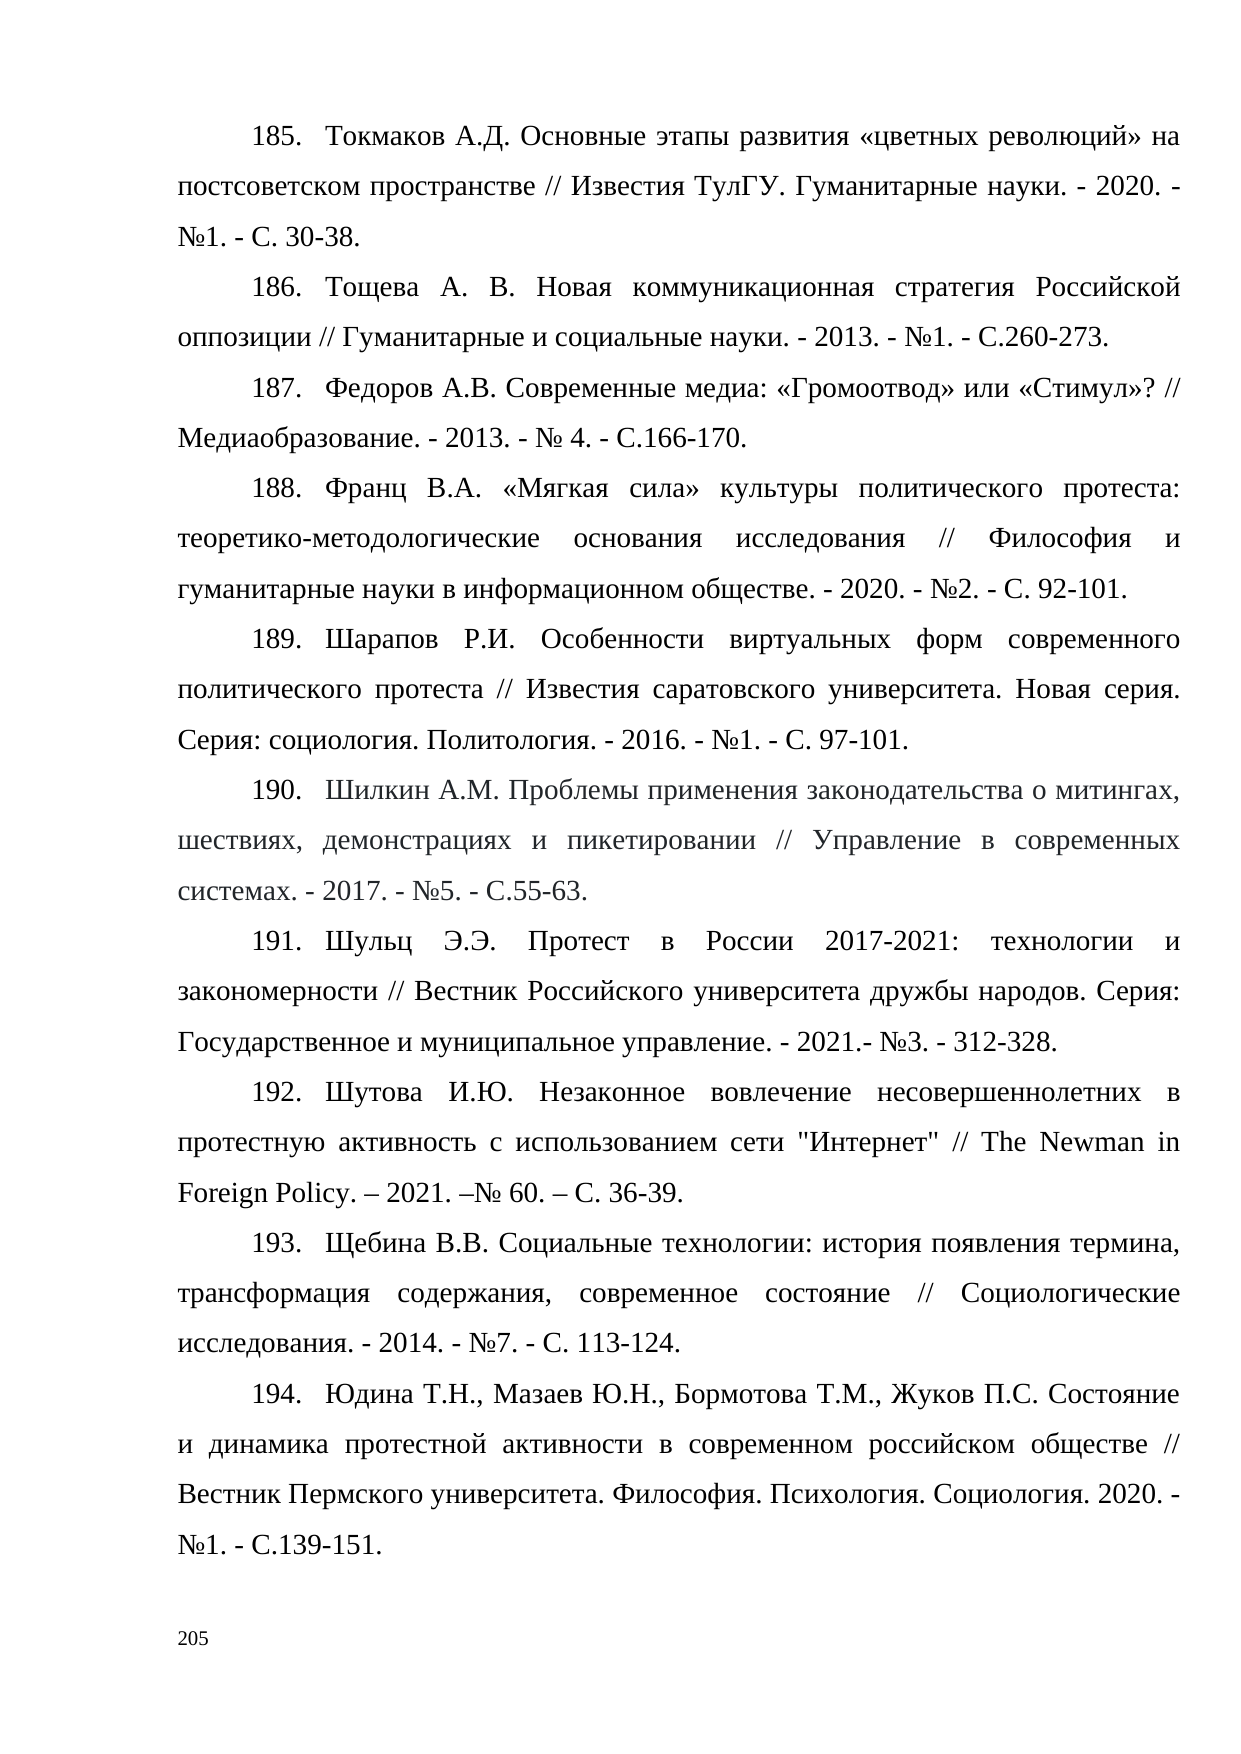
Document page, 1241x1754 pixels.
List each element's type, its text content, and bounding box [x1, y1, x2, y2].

list Тощева А. В. Новая коммуникационная стратегия Российской оппозиции // Гуманитарные и социальные науки. - 2013. - №1. - С.260-273. [177, 269, 1181, 353]
list Федоров А.В. Современные медиа: «Громоотвод» или «Стимул»? // Медиаобразование. - 2013. - № 4. - С.166-170. [177, 370, 1181, 453]
list Шарапов Р.И. Особенности виртуальных форм современного политического протеста // Известия саратовского университета. Новая серия. Серия: социология. Политология. - 2016. - №1. - С. 97-101. [177, 621, 1181, 755]
list Токмаков А.Д. Основные этапы развития «цветных революций» на постсоветском пространстве // Известия ТулГУ. Гуманитарные науки. - 2020. - №1. - С. 30-38. [177, 118, 1181, 252]
list Шилкин А.М. Проблемы применения законодательства о митингах, шествиях, демонстрациях и пикетировании // Управление в современных системах. - 2017. - №5. - С.55-63. [177, 772, 1181, 823]
list Шилкин А.М. Проблемы применения законодательства о митингах, шествиях, демонстрациях и пикетировании // Управление в современных системах. - 2017. - №5. - С.55-63. [177, 856, 1181, 906]
list Шутова И.Ю. Незаконное вовлечение несовершеннолетних в протестную активность с использованием сети "Интернет" // The Newman in Foreign Policy. – 2021. –№ 60. – С. 36-39. [177, 1074, 1181, 1208]
list Шульц Э.Э. Протест в России 2017-2021: технологии и закономерности // Вестник Российского университета дружбы народов. Серия: Государственное и муниципальное управление. - 2021.- №3. - 312-328. [177, 923, 1181, 1057]
list Щебина В.В. Социальные технологии: история появления термина, трансформация содержания, современное состояние // Социологические исследования. - 2014. - №7. - С. 113-124. [177, 1225, 1181, 1359]
list Юдина Т.Н., Мазаев Ю.Н., Бормотова Т.М., Жуков П.С. Состояние и динамика протестной активности в современном российском обществе // Вестник Пермского университета. Философия. Психология. Социология. 2020. - №1. - С.139-151. [177, 1376, 1181, 1560]
list Франц В.А. «Мягкая сила» культуры политического протеста: теоретико-методологические основания исследования // Философия и гуманитарные науки в информационном обществе. - 2020. - №2. - С. 92-101. [177, 470, 1181, 604]
